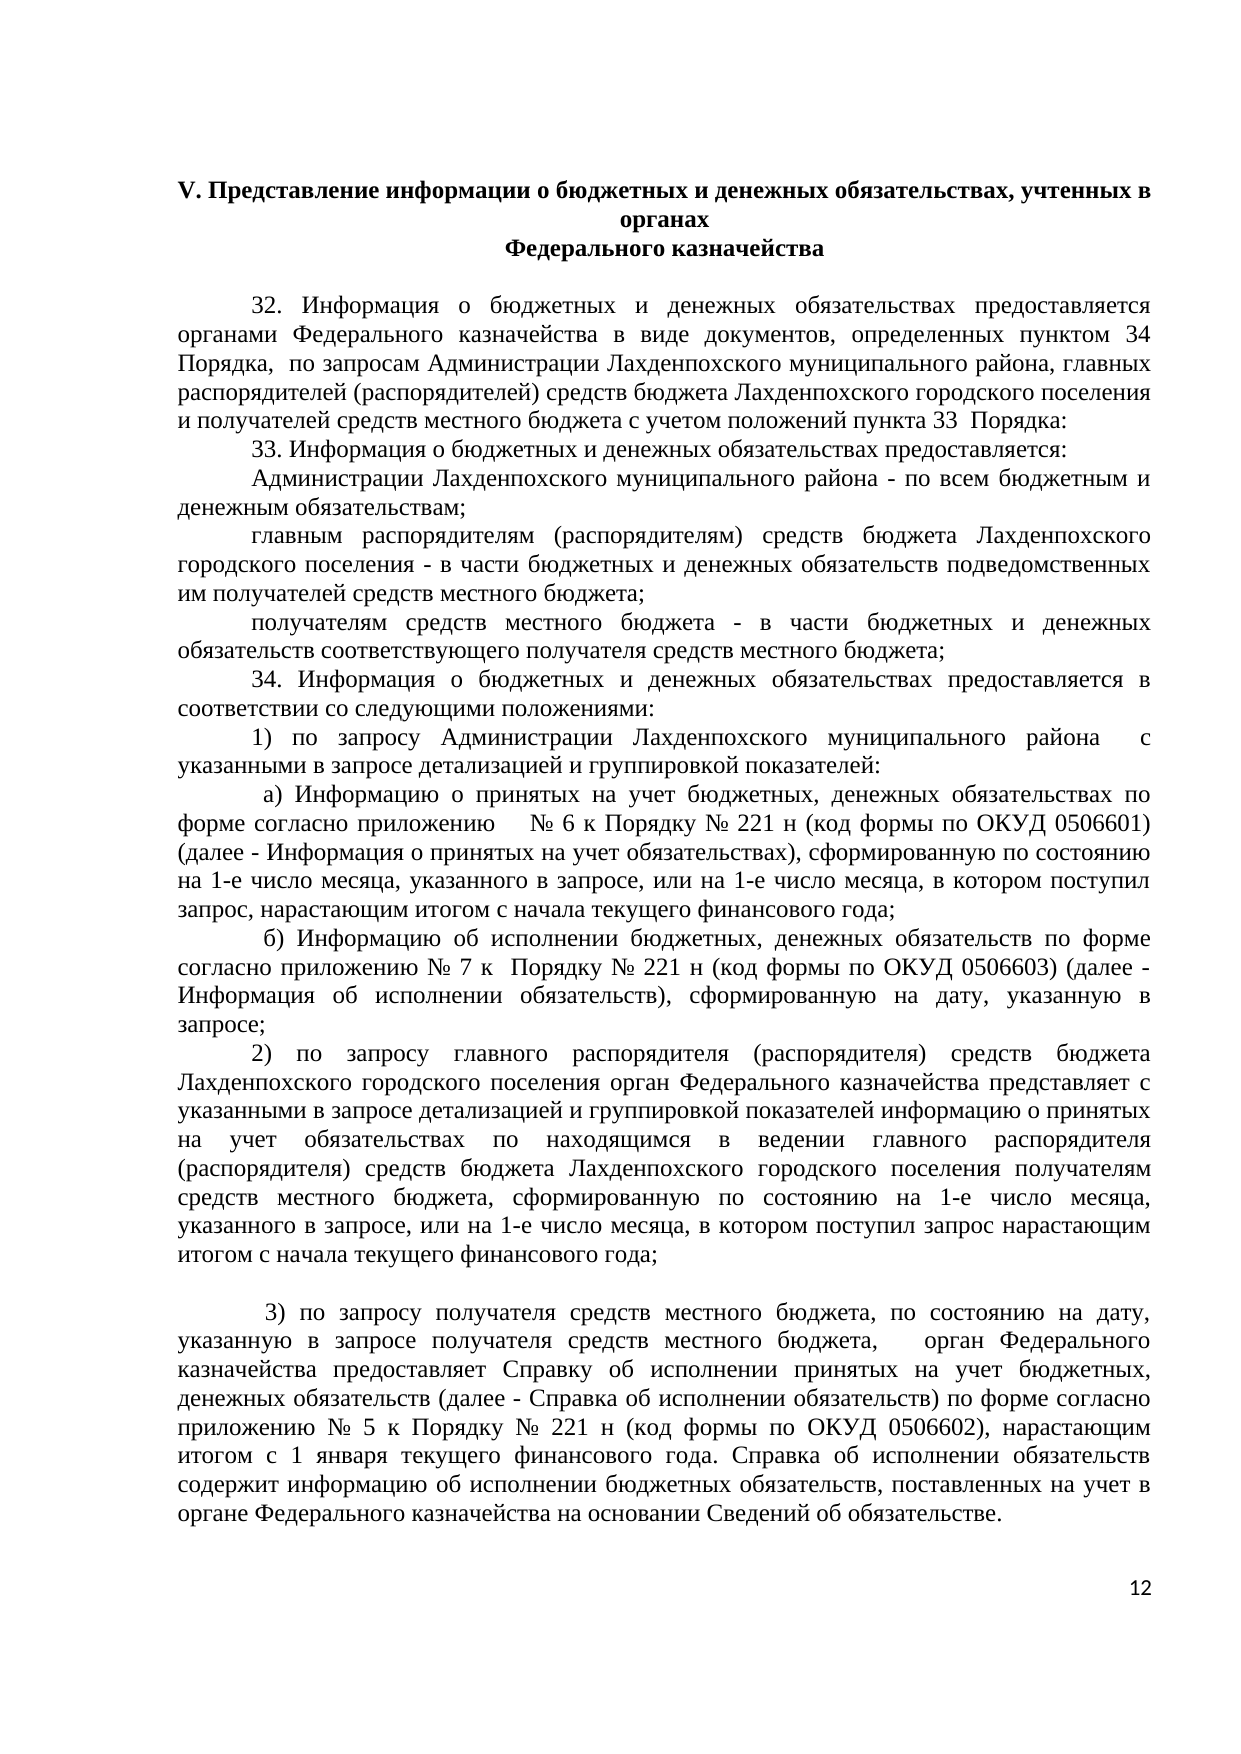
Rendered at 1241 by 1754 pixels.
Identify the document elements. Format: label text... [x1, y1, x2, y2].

text б) Информацию об исполнении бюджетных, денежных обязательств по форме согласно приложению № 7 к Порядку № 221 н (код формы по ОКУД 0506603) (далее - Информация об исполнении обязательств), сформированную на дату, указанную в запросе; [177, 923, 1152, 1038]
title V. Представление информации о бюджетных и денежных обязательствах, учтенных в органах [177, 176, 1152, 233]
text а) Информацию о принятых на учет бюджетных, денежных обязательствах по форме согласно приложению № 6 к Порядку № 221 н (код формы по ОКУД 0506601) (далее - Информация о принятых на учет обязательствах), сформированную по состоянию на 1-е число месяца, указанного в запросе, или на 1-е число месяца, в котором поступил запрос, нарастающим итогом с начала текущего финансового года; [177, 779, 1152, 923]
text Администрации Лахденпохского муниципального района - по всем бюджетным и денежным обязательствам; [177, 463, 1152, 521]
text получателям средств местного бюджета - в части бюджетных и денежных обязательств соответствующего получателя средств местного бюджета; [177, 607, 1152, 664]
text 3) по запросу получателя средств местного бюджета, по состоянию на дату, указанную в запросе получателя средств местного бюджета, орган Федерального казначейства предоставляет Справку об исполнении принятых на учет бюджетных, денежных обязательств (далее - Справка об исполнении обязательств) по форме согласно приложению № 5 к Порядку № 221 н (код формы по ОКУД 0506602), нарастающим итогом с 1 января текущего финансового года. Справка об исполнении обязательств содержит информацию об исполнении бюджетных обязательств, поставленных на учет в органе Федерального казначейства на основании Сведений об обязательстве. [177, 1297, 1152, 1527]
text 2) по запросу главного распорядителя (распорядителя) средств бюджета Лахденпохского городского поселения орган Федерального казначейства представляет с указанными в запросе детализацией и группировкой показателей информацию о принятых на учет обязательствах по находящимся в ведении главного распорядителя (распорядителя) средств бюджета Лахденпохского городского поселения получателям средств местного бюджета, сформированную по состоянию на 1-е число месяца, указанного в запросе, или на 1-е число месяца, в котором поступил запрос нарастающим итогом с начала текущего финансового года; [177, 1038, 1152, 1268]
text 32. Информация о бюджетных и денежных обязательствах предоставляется органами Федерального казначейства в виде документов, определенных пунктом 34 Порядка, по запросам Администрации Лахденпохского муниципального района, главных распорядителей (распорядителей) средств бюджета Лахденпохского городского поселения и получателей средств местного бюджета с учетом положений пункта 33 Порядка: [177, 291, 1152, 434]
text 33. Информация о бюджетных и денежных обязательствах предоставляется: [177, 434, 1152, 463]
text 34. Информация о бюджетных и денежных обязательствах предоставляется в соответствии со следующими положениями: [177, 664, 1152, 722]
text 1) по запросу Администрации Лахденпохского муниципального района с указанными в запросе детализацией и группировкой показателей: [177, 722, 1152, 779]
title Федерального казначейства [177, 233, 1152, 262]
text главным распорядителям (распорядителям) средств бюджета Лахденпохского городского поселения - в части бюджетных и денежных обязательств подведомственных им получателей средств местного бюджета; [177, 521, 1152, 607]
